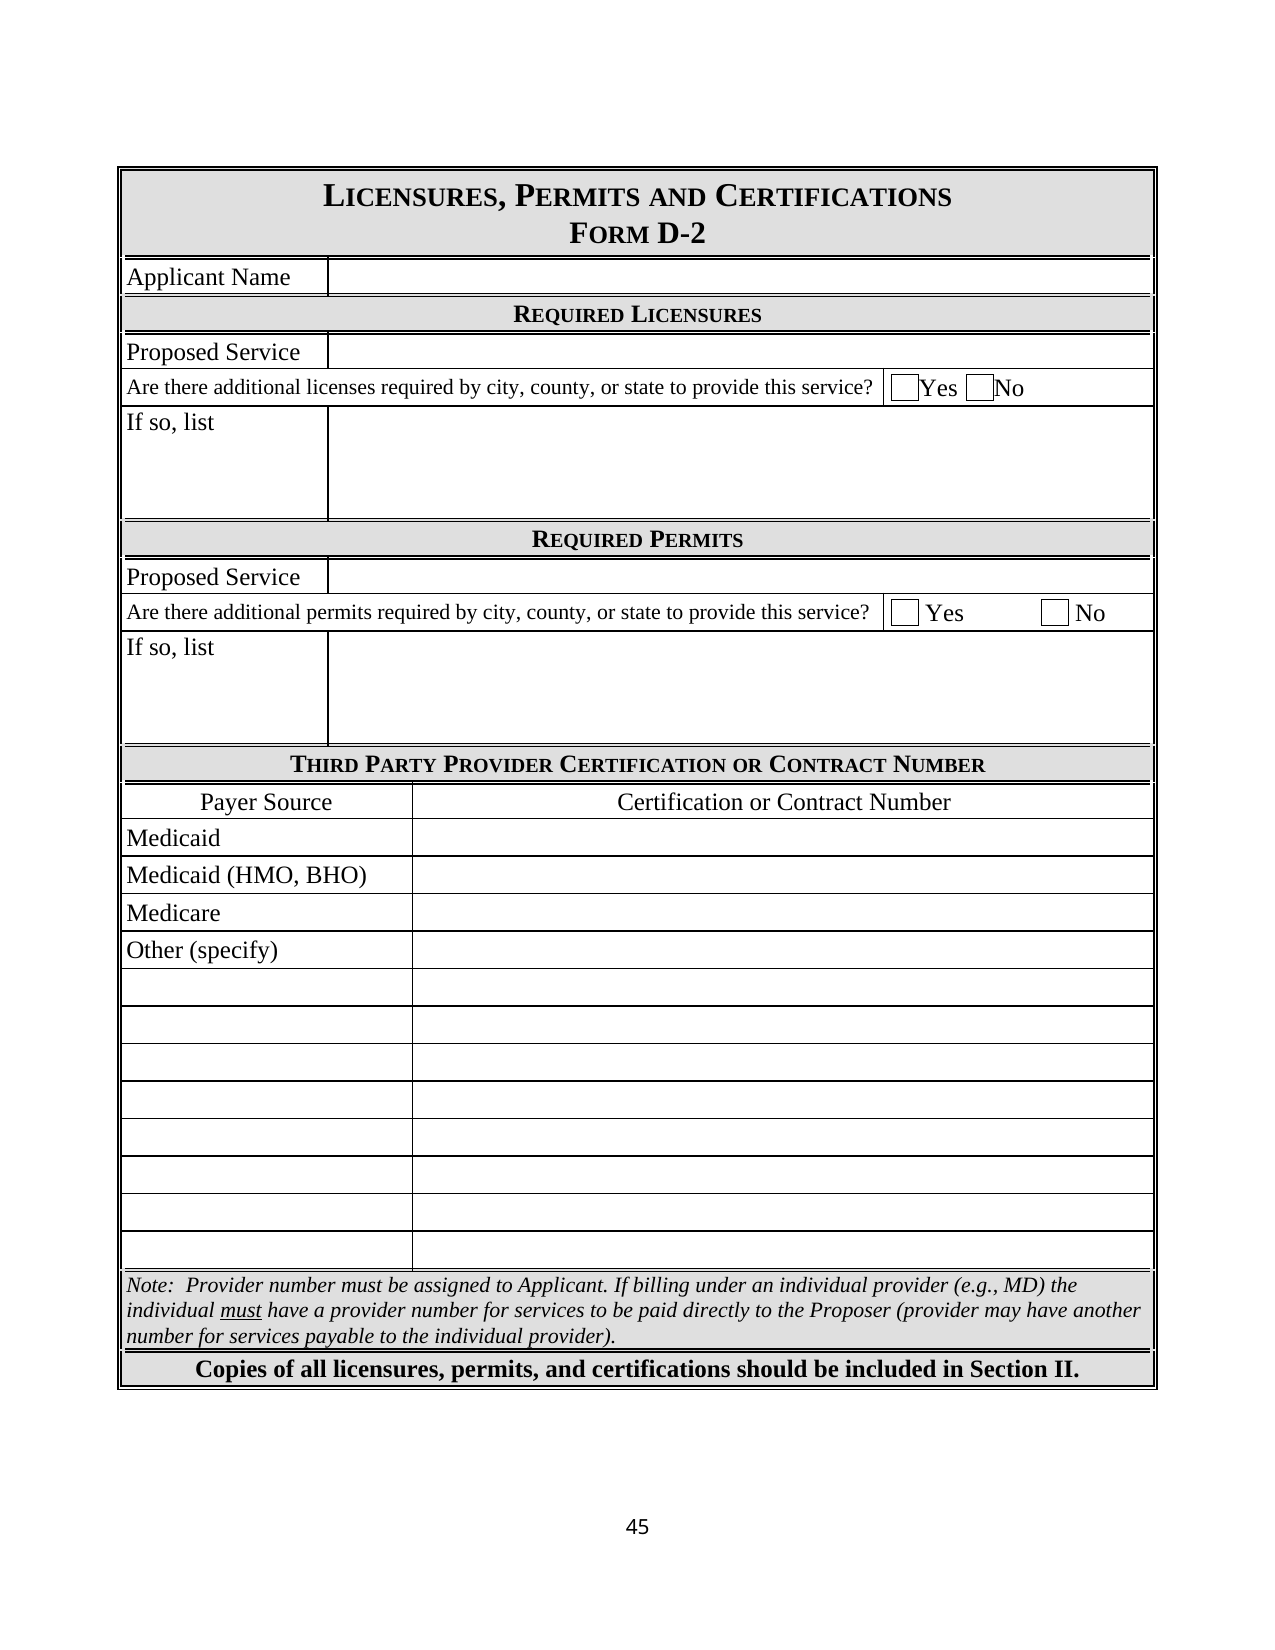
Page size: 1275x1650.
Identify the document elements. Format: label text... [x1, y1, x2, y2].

table_cell Copies of all licensures, permits, and certifications should be included in Section II. [120, 1348, 1155, 1385]
table_cell Applicant Name [120, 255, 327, 292]
table_cell [413, 1194, 1153, 1230]
table_cell If so, list [122, 632, 327, 742]
table_cell Yes No [884, 369, 1153, 405]
table_cell Medicaid [122, 819, 412, 855]
table_cell [413, 1119, 1153, 1155]
table_cell [122, 1119, 412, 1155]
table_cell Other (specify) [122, 932, 412, 967]
table_cell [122, 969, 412, 1005]
table_cell [122, 1007, 412, 1042]
table_cell Note: Provider number must be assigned to Applicant. If billing under an individual provider (e.g., MD) the individual must have a provider number for services to be paid directly to the Proposer (provider may have another number for services payable to the individual provider). [120, 1268, 1155, 1348]
table_cell [329, 407, 1153, 517]
table_cell Required Licensures [120, 293, 1155, 330]
table_header Licensures, Permits and Certifications Form D-2 [122, 171, 1153, 255]
table_cell [413, 1082, 1153, 1117]
table_cell Are there additional licenses required by city, county, or state to provide this service? [122, 369, 883, 405]
table_cell [122, 1082, 412, 1117]
table_cell [413, 819, 1153, 855]
table_cell [413, 1007, 1153, 1042]
table_cell If so, list [122, 407, 327, 517]
table_cell [413, 1044, 1153, 1080]
table_cell Payer Source [120, 780, 412, 817]
table_cell Are there additional permits required by city, county, or state to provide this service? [122, 594, 883, 630]
table_cell [122, 1044, 412, 1080]
table_cell [122, 1157, 412, 1192]
table_cell [329, 632, 1153, 742]
table_cell Proposed Service [120, 330, 327, 367]
table_cell [413, 932, 1153, 967]
table_cell [329, 255, 1155, 292]
table_cell [413, 857, 1153, 892]
table_cell Proposed Service [120, 555, 327, 592]
table_cell [122, 1194, 412, 1230]
table_cell Yes No [884, 594, 1153, 630]
table_cell [122, 1232, 412, 1267]
table_cell Required Permits [120, 518, 1155, 555]
table_cell [413, 1157, 1153, 1192]
table_cell [329, 330, 1155, 367]
table_cell Medicaid (HMO, BHO) [122, 857, 412, 892]
table_cell Certification or Contract Number [413, 780, 1155, 817]
table_cell [413, 1232, 1153, 1267]
table_cell [413, 894, 1153, 930]
table_cell [329, 555, 1155, 592]
table_cell [413, 969, 1153, 1005]
table_cell Third Party Provider Certification or Contract Number [120, 743, 1155, 780]
table_cell Medicare [122, 894, 412, 930]
